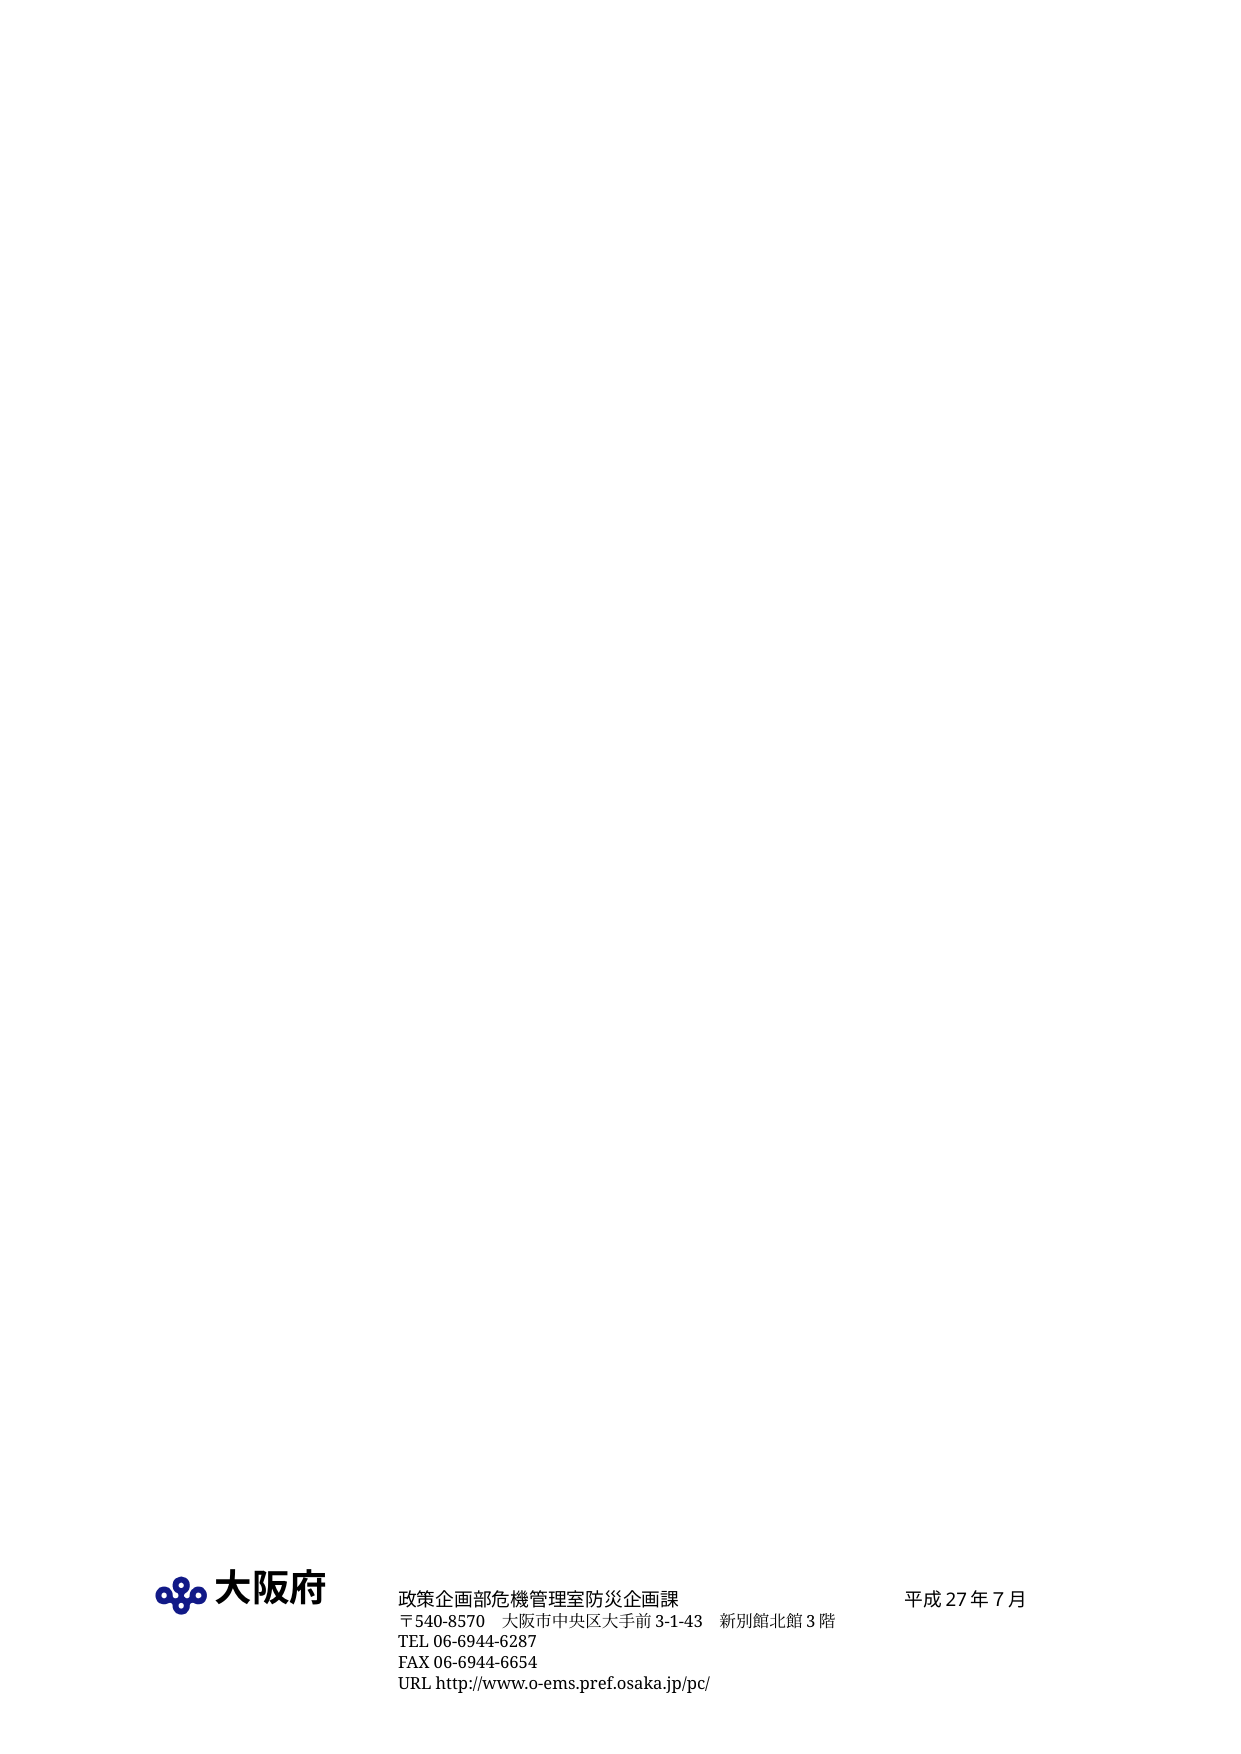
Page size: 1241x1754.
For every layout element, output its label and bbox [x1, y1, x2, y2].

picture [152, 1576, 209, 1619]
